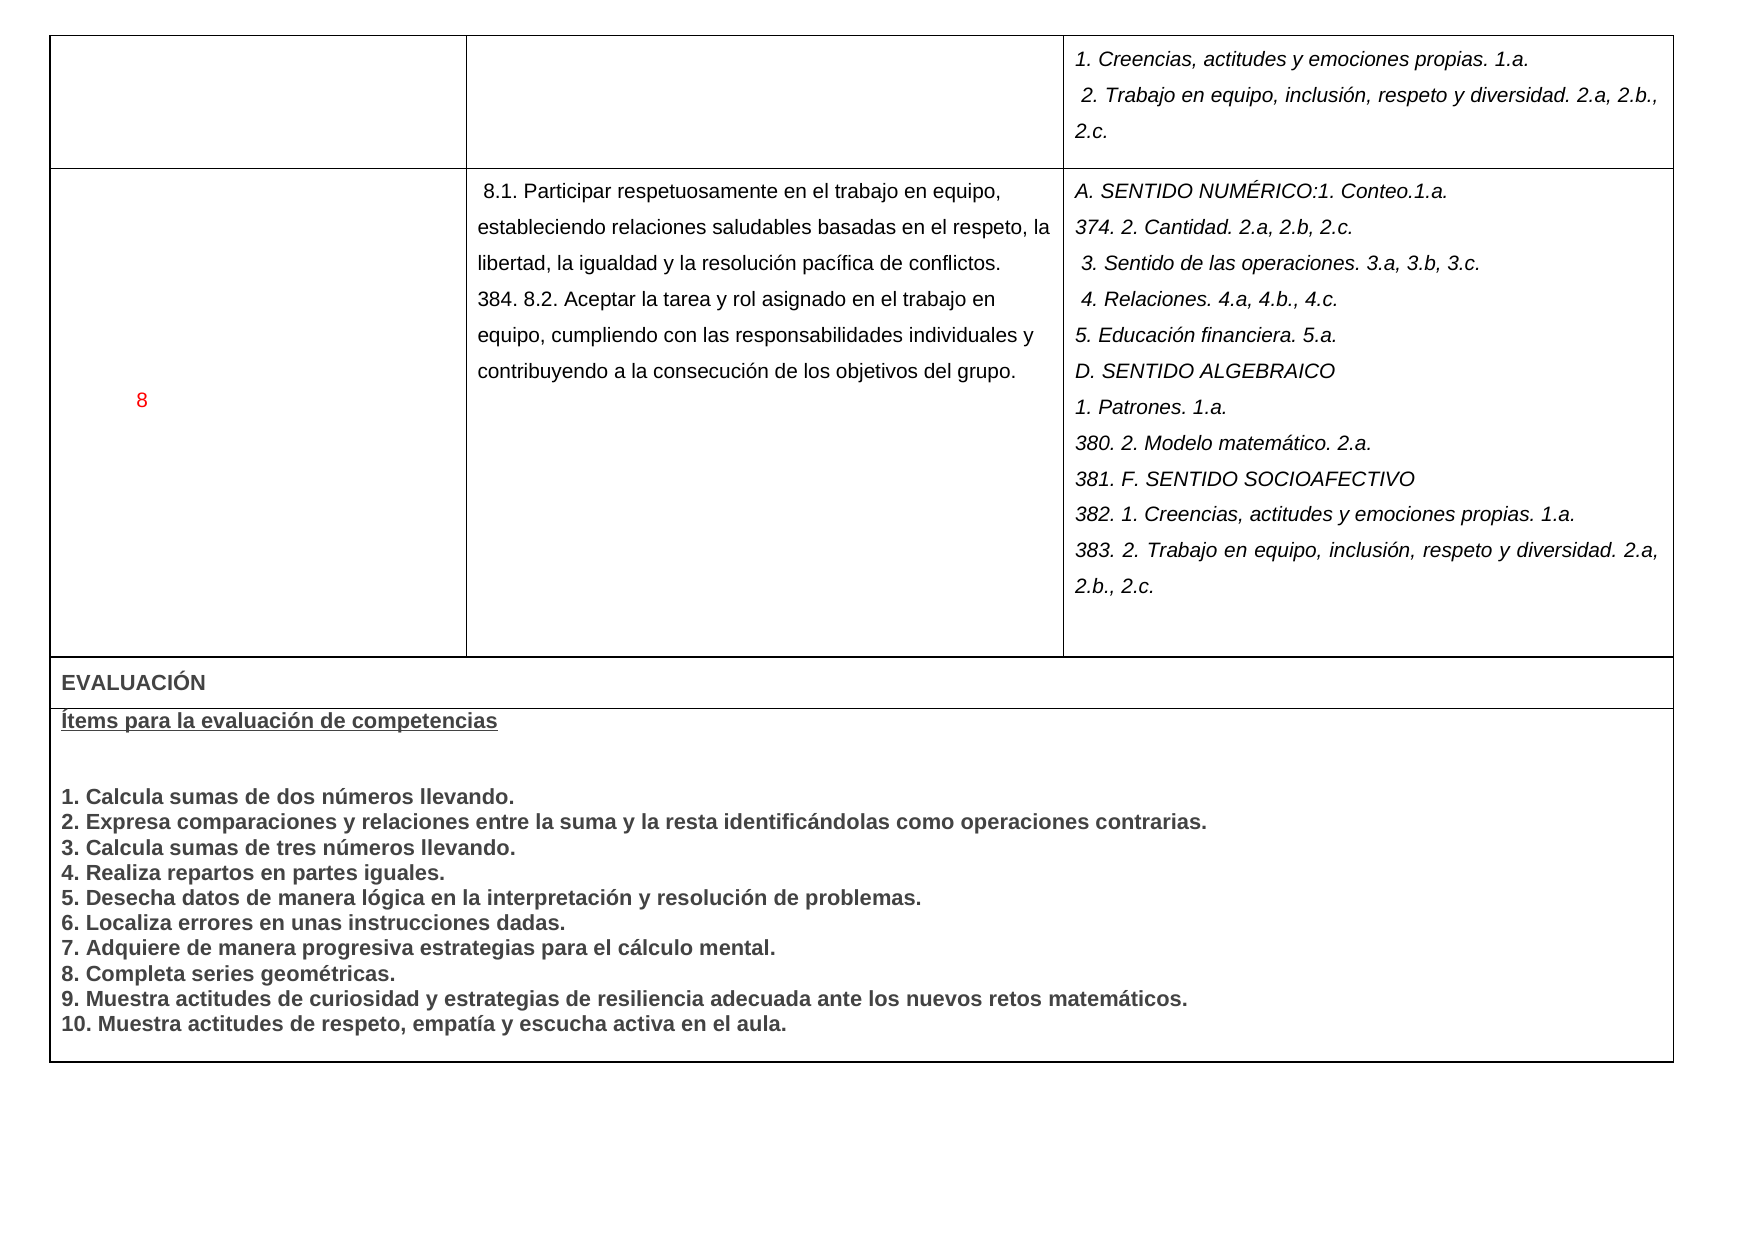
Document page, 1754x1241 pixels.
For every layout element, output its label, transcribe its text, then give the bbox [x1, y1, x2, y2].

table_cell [1064, 36, 1673, 167]
table_cell EVALUACIÓN [51, 658, 1673, 707]
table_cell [467, 36, 1063, 167]
table_cell 8.1. Participar respetuosamente en el trabajo en equipo, estableciendo relaciones saludables basadas en el respeto, la libertad, la igualdad y la resolución pacífica de conflictos. 384. 8.2. Aceptar la tarea y rol asignado en el trabajo en equipo, cumpliendo con las responsabilidades individuales y contribuyendo a la consecución de los objetivos del grupo. [467, 169, 1063, 656]
table_cell 7 [51, 36, 466, 167]
table_cell 8 [51, 169, 466, 656]
table_cell Ítems para la evaluación de competencias 1. Calcula sumas de dos números llevando. 2. Expresa comparaciones y relaciones entre la suma y la resta identificándolas como operaciones contrarias. 3. Calcula sumas de tres números llevando. 4. Realiza repartos en partes iguales. 5. Desecha datos de manera lógica en la interpretación y resolución de problemas. 6. Localiza errores en unas instrucciones dadas. 7. Adquiere de manera progresiva estrategias para el cálculo mental. 8. Completa series geométricas. 9. Muestra actitudes de curiosidad y estrategias de resiliencia adecuada ante los nuevos retos matemáticos. 10. Muestra actitudes de respeto, empatía y escucha activa en el aula. [51, 709, 1673, 1061]
table_cell A. SENTIDO NUMÉRICO:1. Conteo.1.a. 374. 2. Cantidad. 2.a, 2.b, 2.c. 3. Sentido de las operaciones. 3.a, 3.b, 3.c. 4. Relaciones. 4.a, 4.b., 4.c. 5. Educación financiera. 5.a. D. SENTIDO ALGEBRAICO 1. Patrones. 1.a. 380. 2. Modelo matemático. 2.a. 381. F. SENTIDO SOCIOAFECTIVO 382. 1. Creencias, actitudes y emociones propias. 1.a. 383. 2. Trabajo en equipo, inclusión, respeto y diversidad. 2.a, 2.b., 2.c. [1064, 169, 1673, 656]
